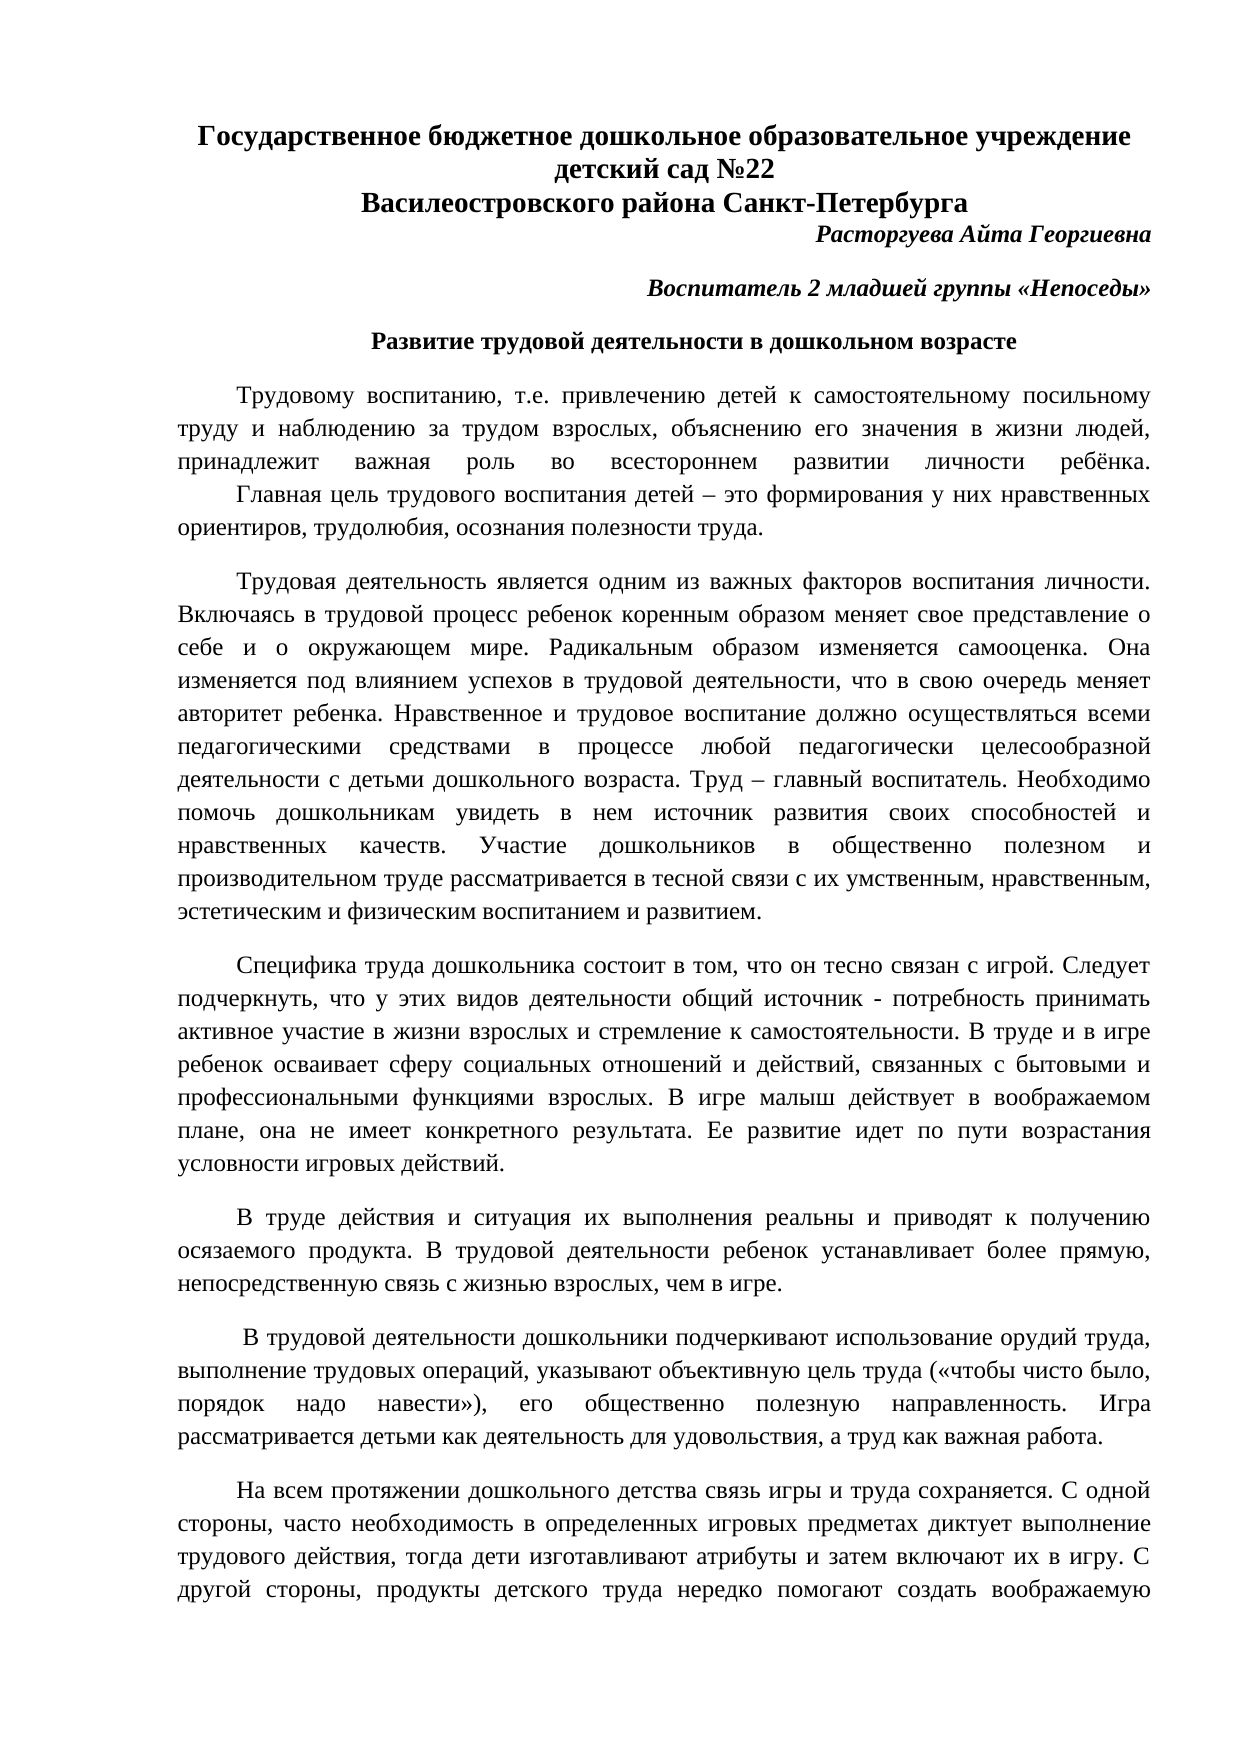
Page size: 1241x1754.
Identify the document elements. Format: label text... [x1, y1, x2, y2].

text Развитие трудовой деятельности в дошкольном возрасте [177, 326, 1152, 355]
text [177, 1475, 1152, 1603]
text В труде действия и ситуация их выполнения реальны и приводят к получению осязаемого продукта. В трудовой деятельности ребенок устанавливает более прямую, непосредственную связь с жизнью взрослых, чем в игре. [177, 1202, 1152, 1297]
text В трудовой деятельности дошкольники подчеркивают использование орудий труда, выполнение трудовых операций, указывают объективную цель труда («чтобы чисто было, порядок надо навести»), его общественно полезную направленность. Игра рассматривается детьми как деятельность для удовольствия, а труд как важная работа. [177, 1322, 1152, 1450]
text Трудовому воспитанию, т.е. привлечению детей к самостоятельному посильному труду и наблюдению за трудом взрослых, объяснению его значения в жизни людей, принадлежит важная роль во всестороннем развитии личности ребёнка. Главная цель трудового воспитания детей – это формирования у них нравственных ориентиров, трудолюбия, осознания полезности труда. [177, 380, 1152, 541]
text Трудовая деятельность является одним из важных факторов воспитания личности. Включаясь в трудовой процесс ребенок коренным образом меняет свое представление о себе и о окружающем мире. Радикальным образом изменяется самооценка. Она изменяется под влиянием успехов в трудовой деятельности, что в свою очередь меняет авторитет ребенка. Нравственное и трудовое воспитание должно осуществляться всеми педагогическими средствами в процессе любой педагогически целесообразной деятельности с детьми дошкольного возраста. Труд – главный воспитатель. Необходимо помочь дошкольникам увидеть в нем источник развития своих способностей и нравственных качеств. Участие дошкольников в общественно полезном и производительном труде рассматривается в тесной связи с их умственным, нравственным, эстетическим и физическим воспитанием и развитием. [177, 566, 1152, 925]
text Расторгуева Айта Георгиевна [177, 219, 1152, 247]
text детский сад №22 [177, 152, 1152, 185]
text Воспитатель 2 младшей группы «Непоседы» [177, 273, 1152, 301]
text Государственное бюджетное дошкольное образовательное учреждение [177, 118, 1152, 152]
text Специфика труда дошкольника состоит в том, что он тесно связан с игрой. Следует подчеркнуть, что у этих видов деятельности общий источник - потребность принимать активное участие в жизни взрослых и стремление к самостоятельности. В труде и в игре ребенок осваивает сферу социальных отношений и действий, связанных с бытовыми и профессиональными функциями взрослых. В игре малыш действует в воображаемом плане, она не имеет конкретного результата. Ее развитие идет по пути возрастания условности игровых действий. [177, 950, 1152, 1177]
text Василеостровского района Санкт-Петербурга [177, 185, 1152, 219]
